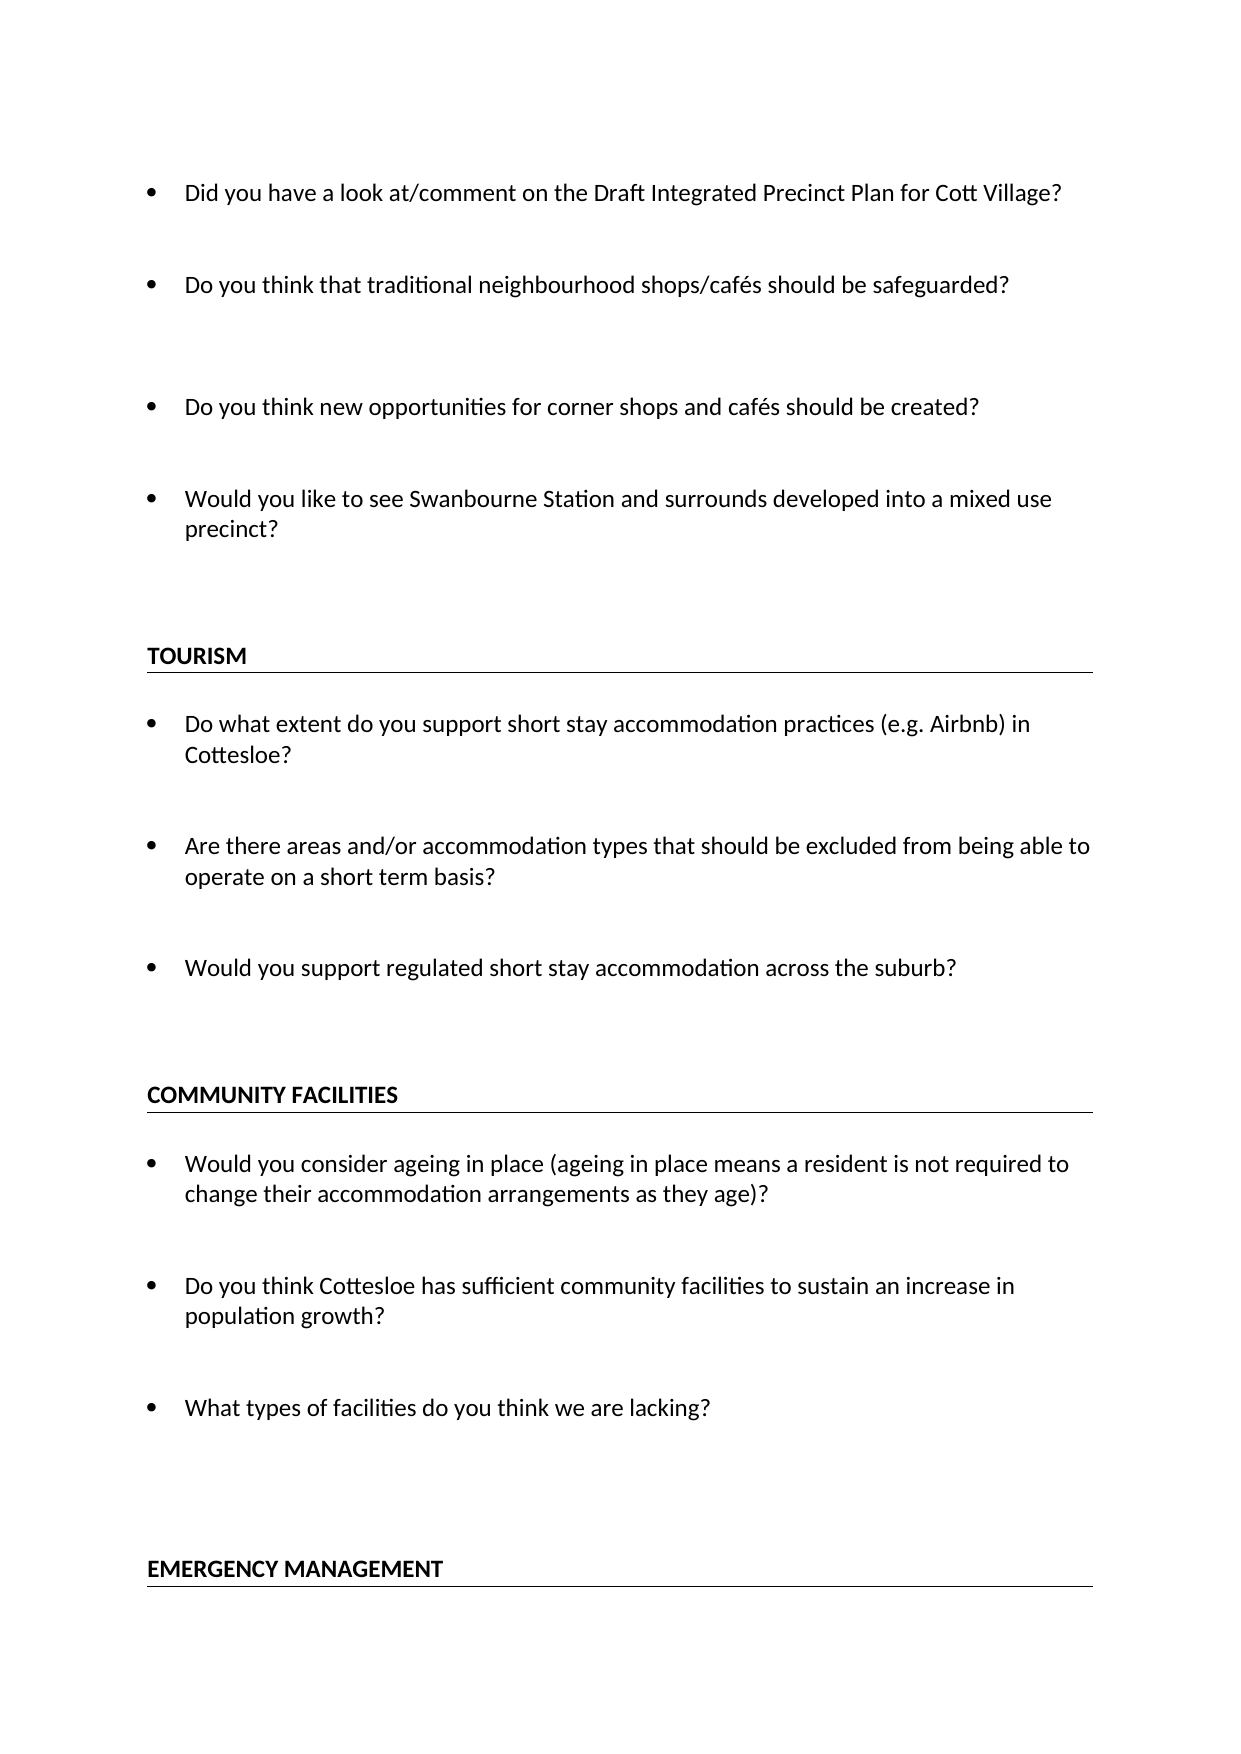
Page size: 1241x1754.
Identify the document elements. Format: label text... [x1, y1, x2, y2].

text TOURISM [147, 640, 1093, 672]
list Do you think that traditional neighbourhood shops/cafés should be safeguarded? [147, 269, 1093, 299]
list Would you consider ageing in place (ageing in place means a resident is not required to change their accommodation arrangements as they age)? [147, 1148, 1093, 1209]
list Did you have a look at/comment on the Draft Integrated Precinct Plan for Cott Village? [147, 177, 1093, 208]
list Would you support regulated short stay accommodation across the suburb? [147, 953, 1093, 983]
text EMERGENCY MANAGEMENT [147, 1553, 1093, 1586]
list Do what extent do you support short stay accommodation practices (e.g. Airbnb) in Cottesloe? [147, 708, 1093, 769]
list Do you think Cottesloe has sufficient community facilities to sustain an increase in population growth? [147, 1270, 1093, 1331]
list Would you like to see Swanbourne Station and surrounds developed into a mixed use precinct? [147, 483, 1093, 544]
list Are there areas and/or accommodation types that should be excluded from being able to operate on a short term basis? [147, 831, 1093, 892]
list Do you think new opportunities for corner shops and cafés should be created? [147, 391, 1093, 422]
list What types of facilities do you think we are lacking? [147, 1392, 1093, 1422]
text COMMUNITY FACILITIES [147, 1079, 1093, 1112]
